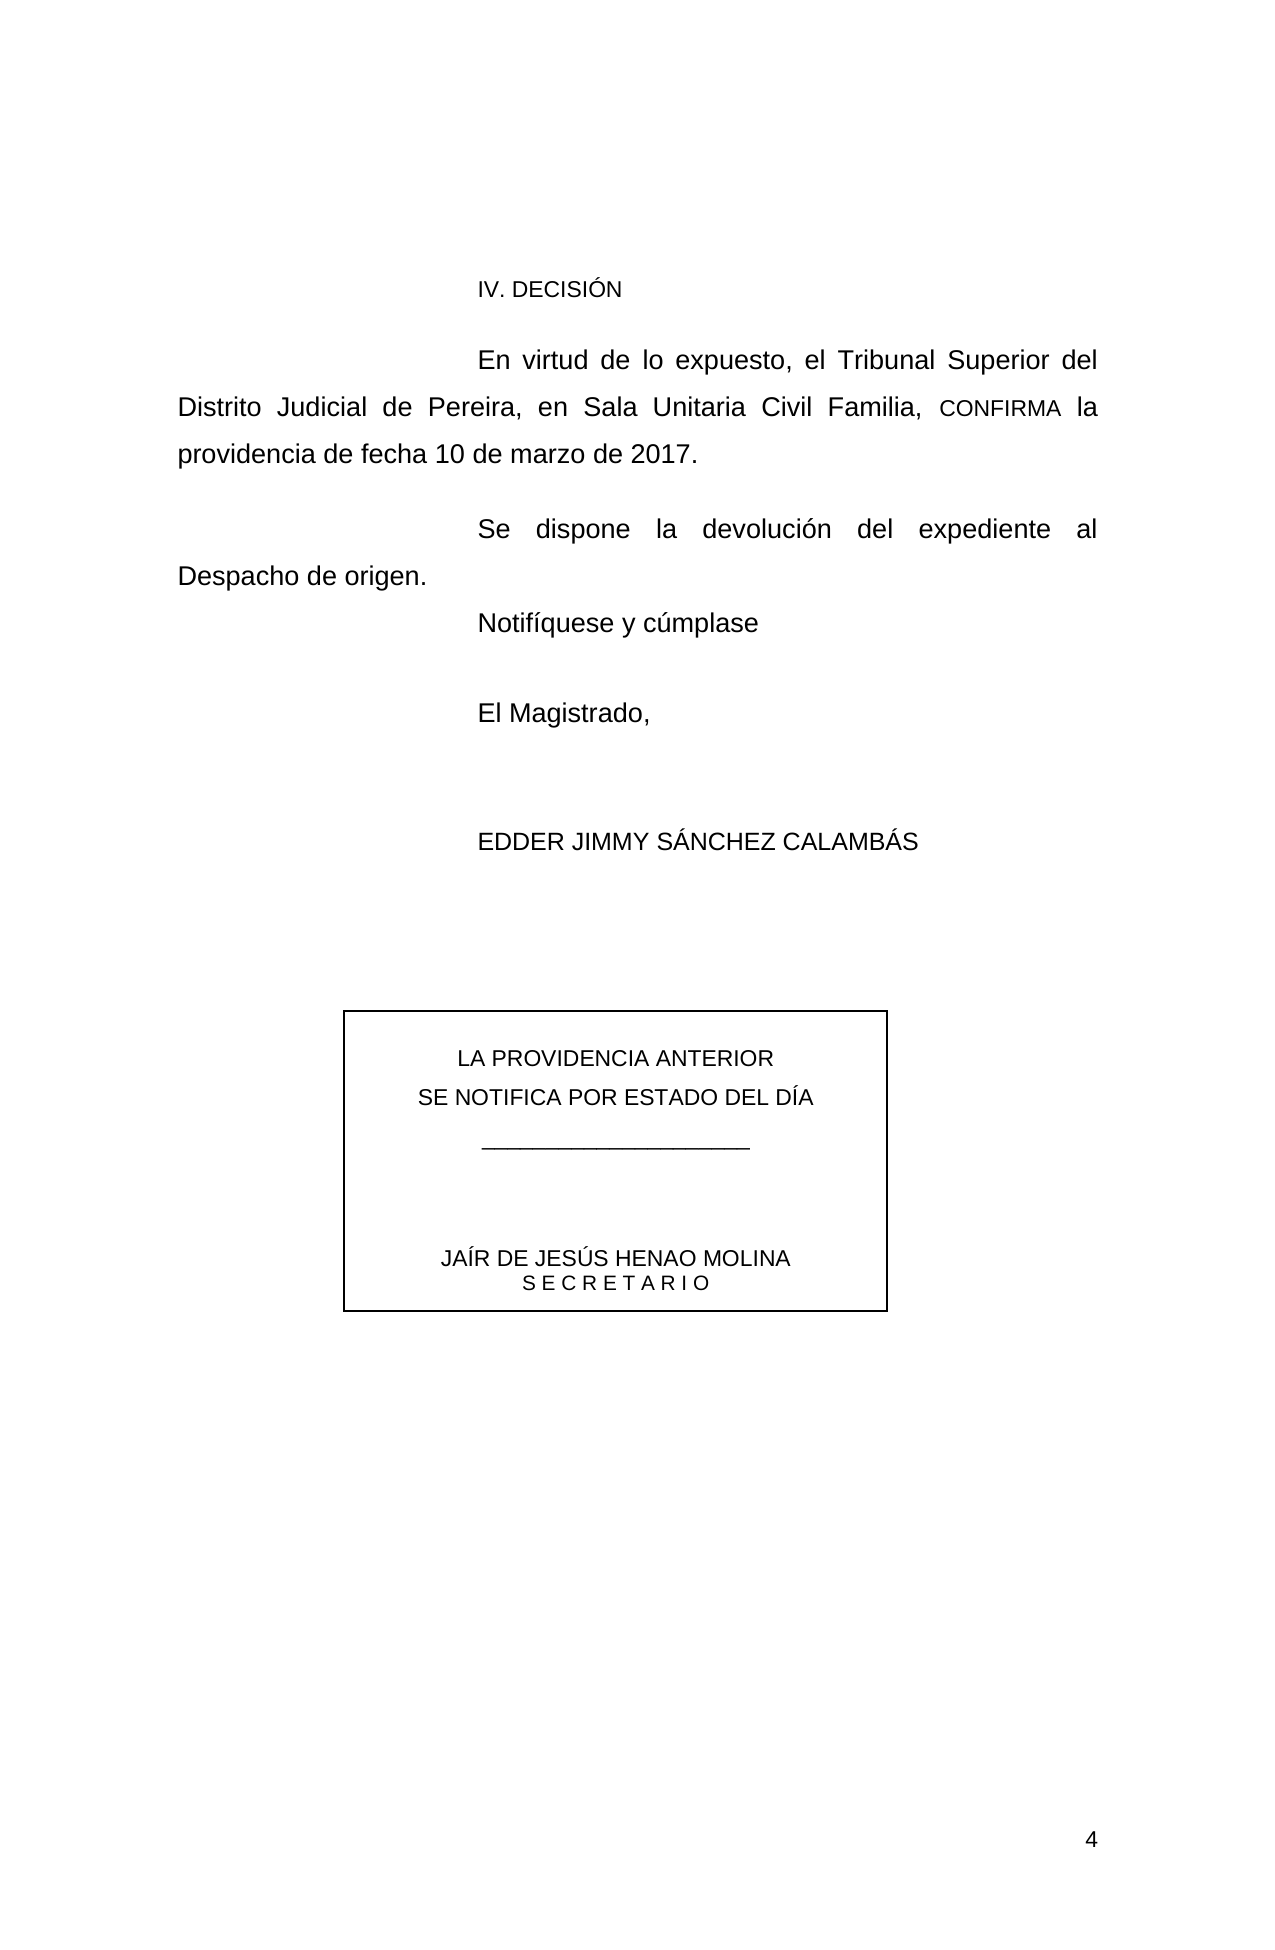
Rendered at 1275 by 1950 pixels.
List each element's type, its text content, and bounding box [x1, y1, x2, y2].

text En virtud de lo expuesto, el Tribunal Superior del Distrito Judicial de Pereira, en Sala Unitaria Civil Familia, CONFIRMA la providencia de fecha 10 de marzo de 2017. [177, 344, 1098, 469]
text IV. DECISIÓN [177, 276, 1098, 302]
text Se dispone la devolución del expediente al Despacho de origen. [177, 513, 1098, 591]
text EDDER JIMMY SÁNCHEZ CALAMBÁS [177, 827, 1098, 856]
text El Magistrado, [177, 697, 1098, 728]
text Notifíquese y cúmplase [177, 607, 1098, 638]
